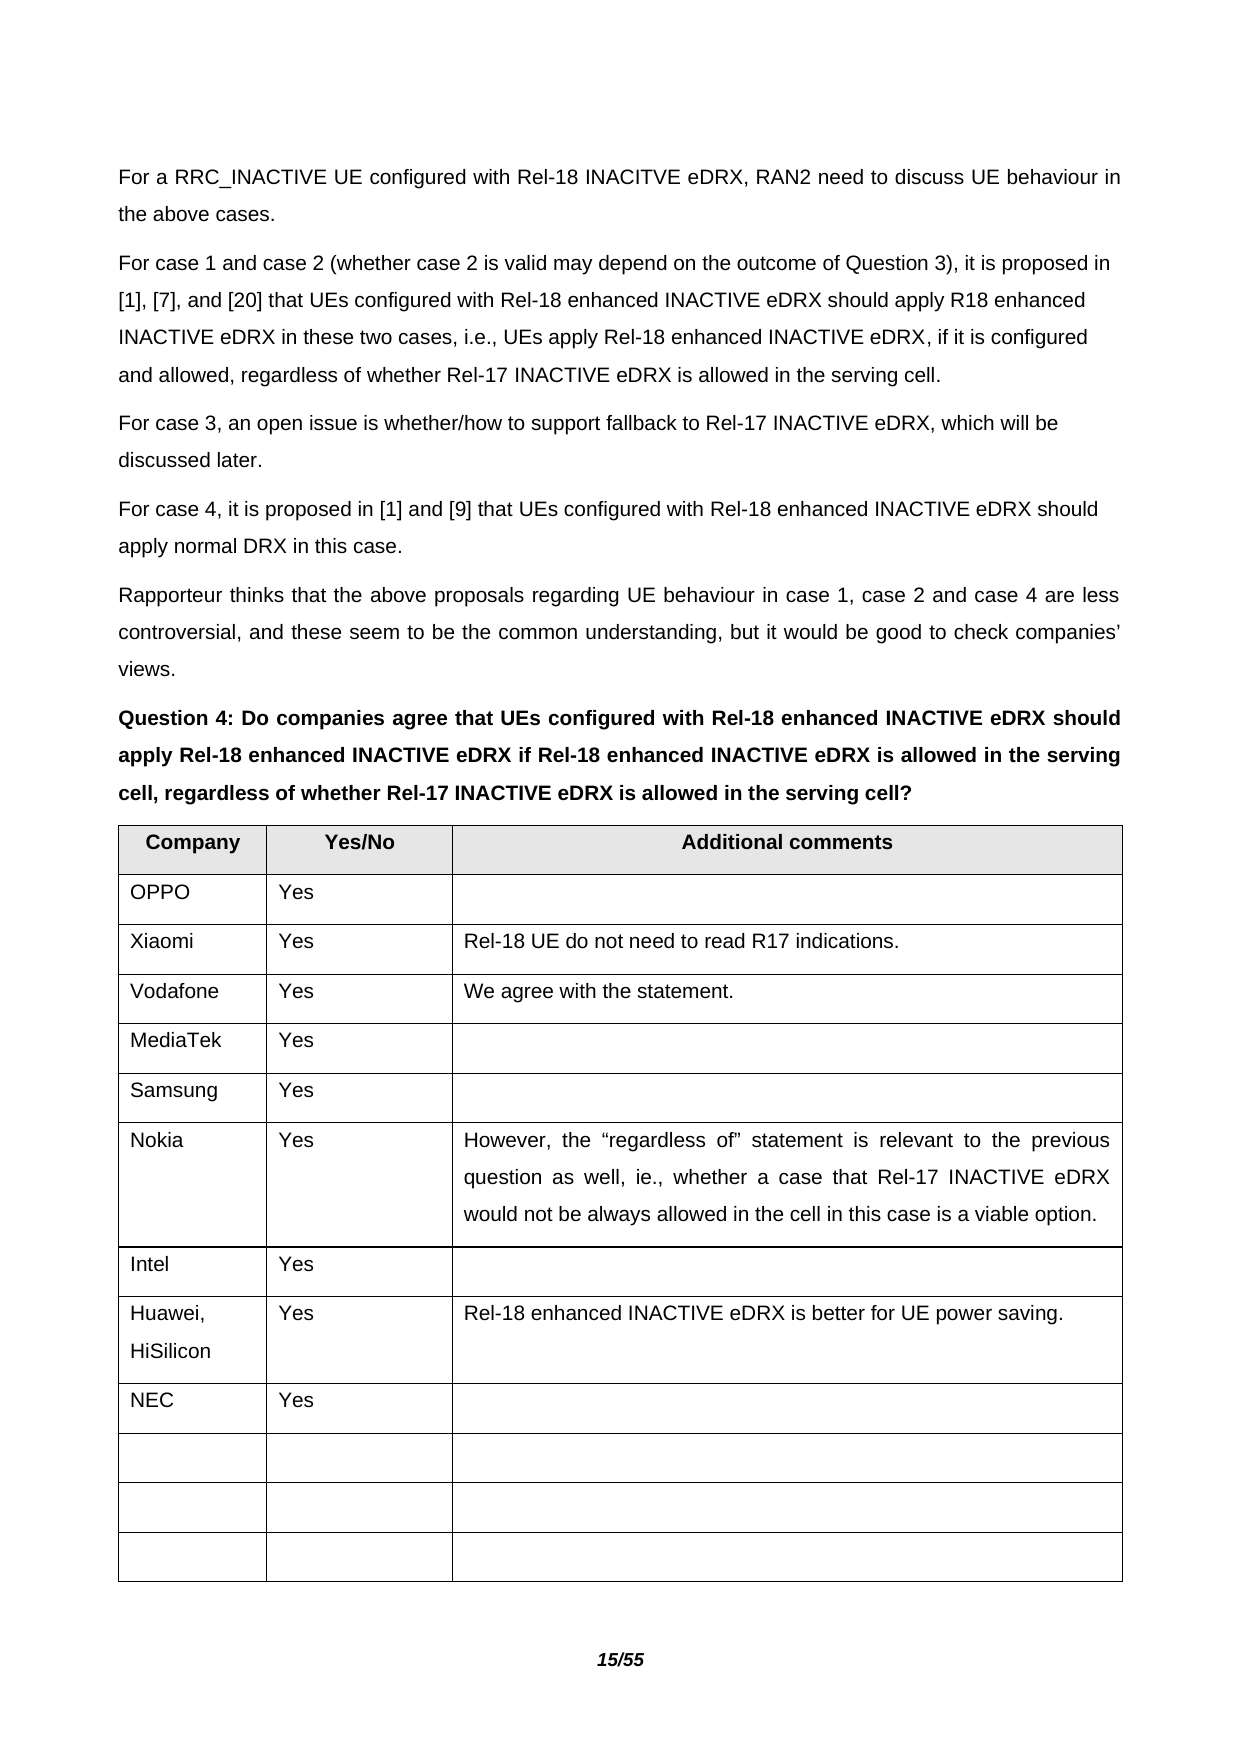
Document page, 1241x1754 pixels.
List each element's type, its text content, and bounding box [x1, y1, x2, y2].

table_cell [453, 1248, 1122, 1296]
table_cell Samsung [119, 1074, 266, 1122]
table_header Additional comments [453, 826, 1122, 874]
table_cell [453, 1533, 1122, 1581]
table_cell [119, 1533, 266, 1581]
table_header Yes/No [267, 826, 452, 874]
table_cell MediaTek [119, 1024, 266, 1073]
table_cell We agree with the statement. [453, 975, 1122, 1023]
text Question 4: Do companies agree that UEs configured with Rel-18 enhanced INACTIVE eDRX should apply Rel-18 enhanced INACTIVE eDRX if Rel-18 enhanced INACTIVE eDRX is allowed in the serving cell, regardless of whether Rel-17 INACTIVE eDRX is allowed in the serving cell? [118, 702, 1122, 809]
table_cell [267, 1434, 452, 1482]
table_cell Vodafone [119, 975, 266, 1023]
table_cell Huawei, HiSilicon [119, 1297, 266, 1383]
table_cell Xiaomi [119, 925, 266, 973]
table_cell Yes [267, 1074, 452, 1122]
table_cell NEC [119, 1384, 266, 1432]
table_cell Intel [119, 1248, 266, 1296]
table_cell OPPO [119, 875, 266, 924]
text Rapporteur thinks that the above proposals regarding UE behaviour in case 1, case 2 and case 4 are less controversial, and these seem to be the common understanding, but it would be good to check companies’ views. [118, 578, 1122, 686]
text For case 1 and case 2 (whether case 2 is valid may depend on the outcome of Question 3), it is proposed in [1], [7], and [20] that UEs configured with Rel-18 enhanced INACTIVE eDRX should apply R18 enhanced INACTIVE eDRX in these two cases, i.e., UEs apply Rel-18 enhanced INACTIVE eDRX, if it is configured and allowed, regardless of whether Rel-17 INACTIVE eDRX is allowed in the serving cell. [118, 246, 1122, 391]
text For case 4, it is proposed in [1] and [9] that UEs configured with Rel-18 enhanced INACTIVE eDRX should apply normal DRX in this case. [118, 493, 1122, 562]
table_cell Yes [267, 875, 452, 924]
table_cell [453, 1483, 1122, 1532]
text For case 3, an open issue is whether/how to support fallback to Rel-17 INACTIVE eDRX, which will be discussed later. [118, 407, 1122, 477]
table_cell Yes [267, 1248, 452, 1296]
table_cell [453, 1024, 1122, 1073]
table_cell [119, 1483, 266, 1532]
table_cell Yes [267, 1024, 452, 1073]
table_header Company [119, 826, 266, 874]
table_cell However, the “regardless of” statement is relevant to the previous question as well, ie., whether a case that Rel-17 INACTIVE eDRX would not be always allowed in the cell in this case is a viable option. [453, 1123, 1122, 1246]
table_cell Yes [267, 925, 452, 973]
table_cell Yes [267, 1297, 452, 1383]
table_cell [119, 1434, 266, 1482]
text For a RRC_INACTIVE UE configured with Rel-18 INACITVE eDRX, RAN2 need to discuss UE behaviour in the above cases. [118, 161, 1122, 230]
table_cell [267, 1483, 452, 1532]
table_cell [453, 875, 1122, 924]
table_cell Yes [267, 1384, 452, 1432]
table_cell [267, 1533, 452, 1581]
table_cell Rel-18 enhanced INACTIVE eDRX is better for UE power saving. [453, 1297, 1122, 1383]
table_cell Yes [267, 1123, 452, 1246]
table_cell [453, 1384, 1122, 1432]
table_cell Yes [267, 975, 452, 1023]
table_cell Nokia [119, 1123, 266, 1246]
table_cell [453, 1074, 1122, 1122]
table_cell Rel-18 UE do not need to read R17 indications. [453, 925, 1122, 973]
table_cell [453, 1434, 1122, 1482]
